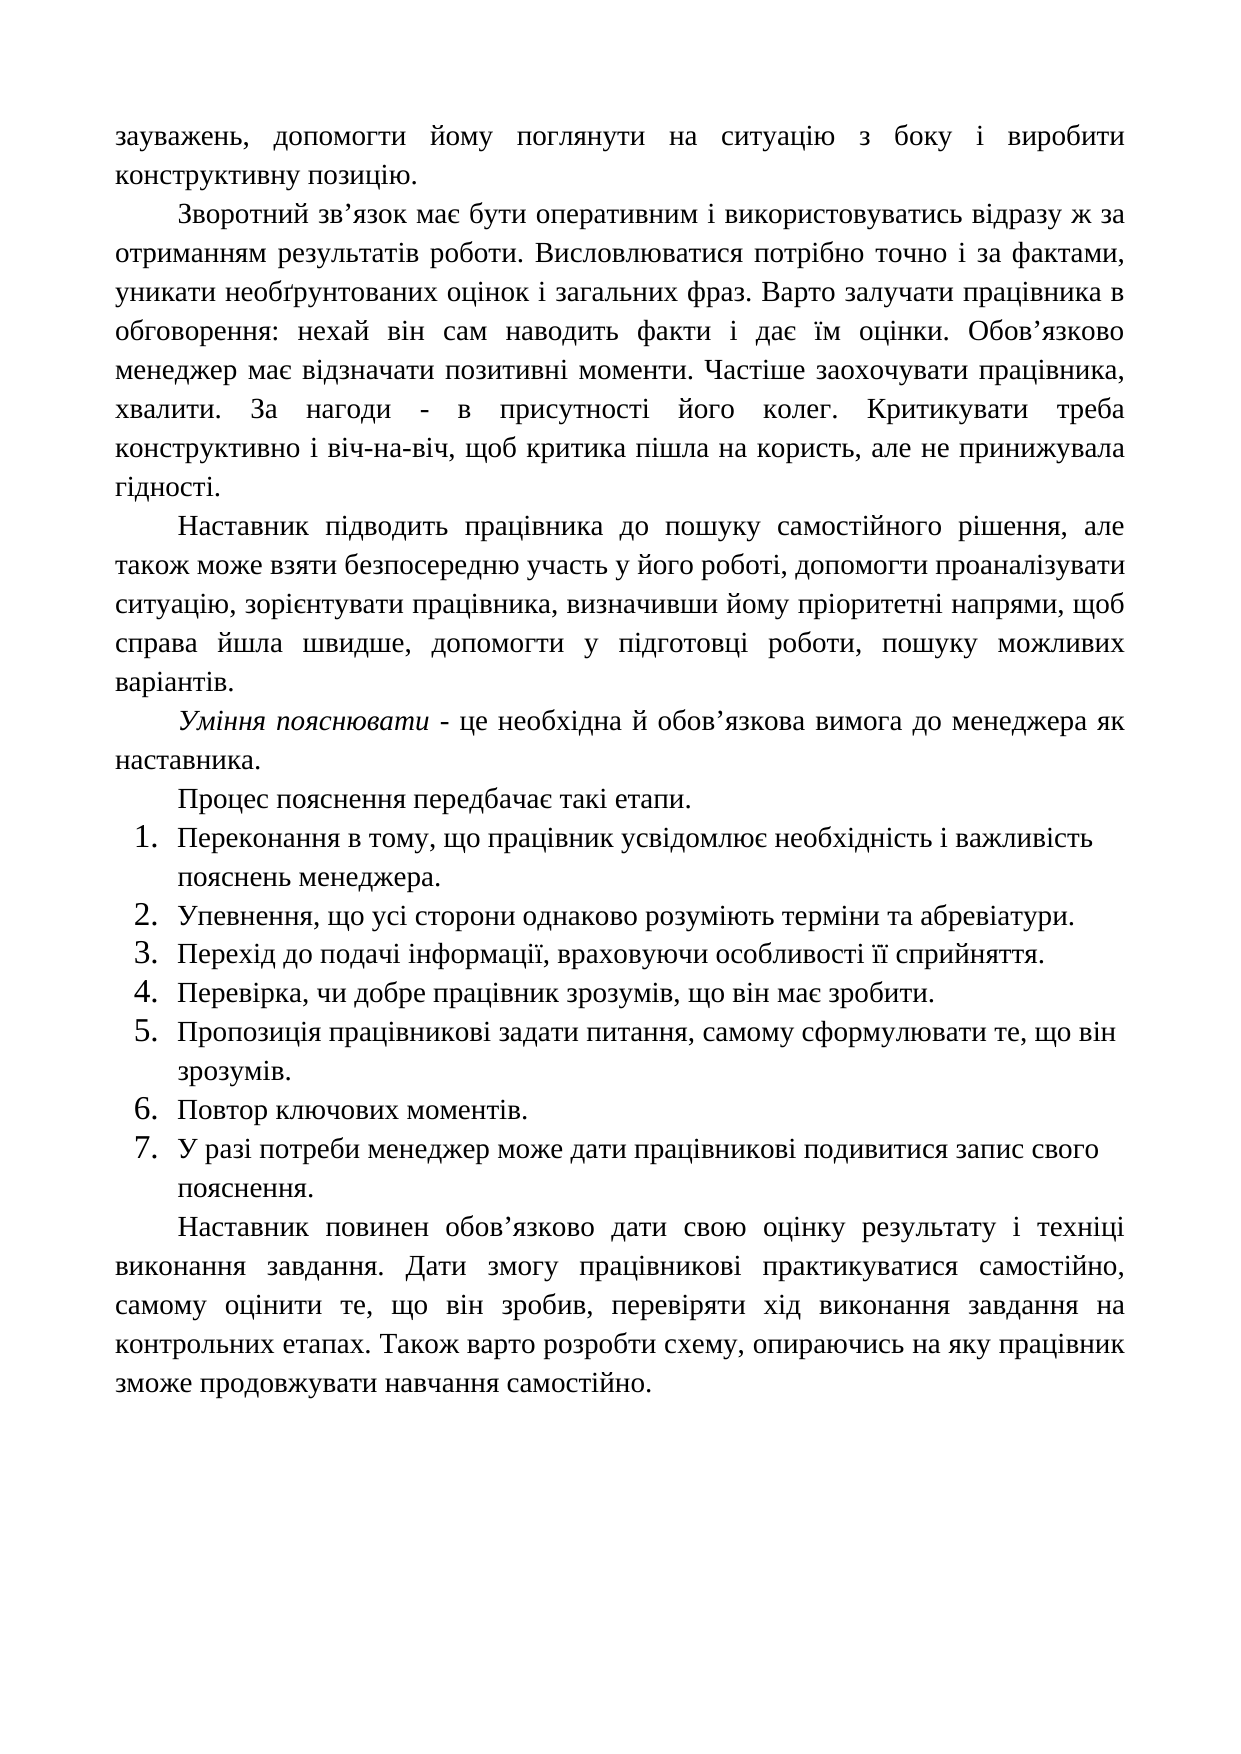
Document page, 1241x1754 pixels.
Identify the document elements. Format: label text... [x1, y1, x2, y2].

text Зворотний зв’язок має бути оперативним і використовуватись відразу ж за отриманням результатів роботи. Висловлюватися потрібно точно і за фактами, уникати необґрунтованих оцінок і загальних фраз. Варто залучати працівника в обговорення: нехай він сам наводить факти і дає їм оцінки. Обов’язково менеджер має відзначати позитивні моменти. Частіше заохочувати працівника, хвалити. За нагоди - в присутності його колег. Критикувати треба конструктивно і віч-на-віч, щоб критика пішла на користь, але не принижувала гідності. [115, 192, 1126, 504]
list Переконання в тому, що працівник усвідомлює необхідність і важливість пояснень менеджера. [133, 816, 1126, 894]
list У разі потреби менеджер може дати працівникові подивитися запис свого пояснення. [133, 1127, 1126, 1205]
list Повтор ключових моментів. [133, 1088, 1126, 1127]
text Процес пояснення передбачає такі етапи. [115, 777, 1126, 816]
list Упевнення, що усі сторони однаково розуміють терміни та абревіатури. [133, 894, 1126, 933]
text Наставник підводить працівника до пошуку самостійного рішення, але також може взяти безпосередню участь у його роботі, допомогти проаналізувати ситуацію, зорієнтувати працівника, визначивши йому пріоритетні напрями, щоб справа йшла швидше, допомогти у підготовці роботи, пошуку можливих варіантів. [115, 504, 1126, 699]
list Пропозиція працівникові задати питання, самому сформулювати те, що він зрозумів. [133, 1011, 1126, 1088]
list Перехід до подачі інформації, враховуючи особливості її сприйняття. [133, 933, 1126, 972]
text Уміння пояснювати - це необхідна й обов’язкова вимога до менеджера як наставника. [115, 699, 1126, 777]
text зауважень, допомогти йому поглянути на ситуацію з боку і виробити конструктивну позицію. [115, 114, 1126, 192]
list Перевірка, чи добре працівник зрозумів, що він має зробити. [133, 972, 1126, 1011]
text Наставник повинен обов’язково дати свою оцінку результату і техніці виконання завдання. Дати змогу працівникові практикуватися самостійно, самому оцінити те, що він зробив, перевіряти хід виконання завдання на контрольних етапах. Також варто розробти схему, опираючись на яку працівник зможе продовжувати навчання самостійно. [115, 1205, 1126, 1400]
